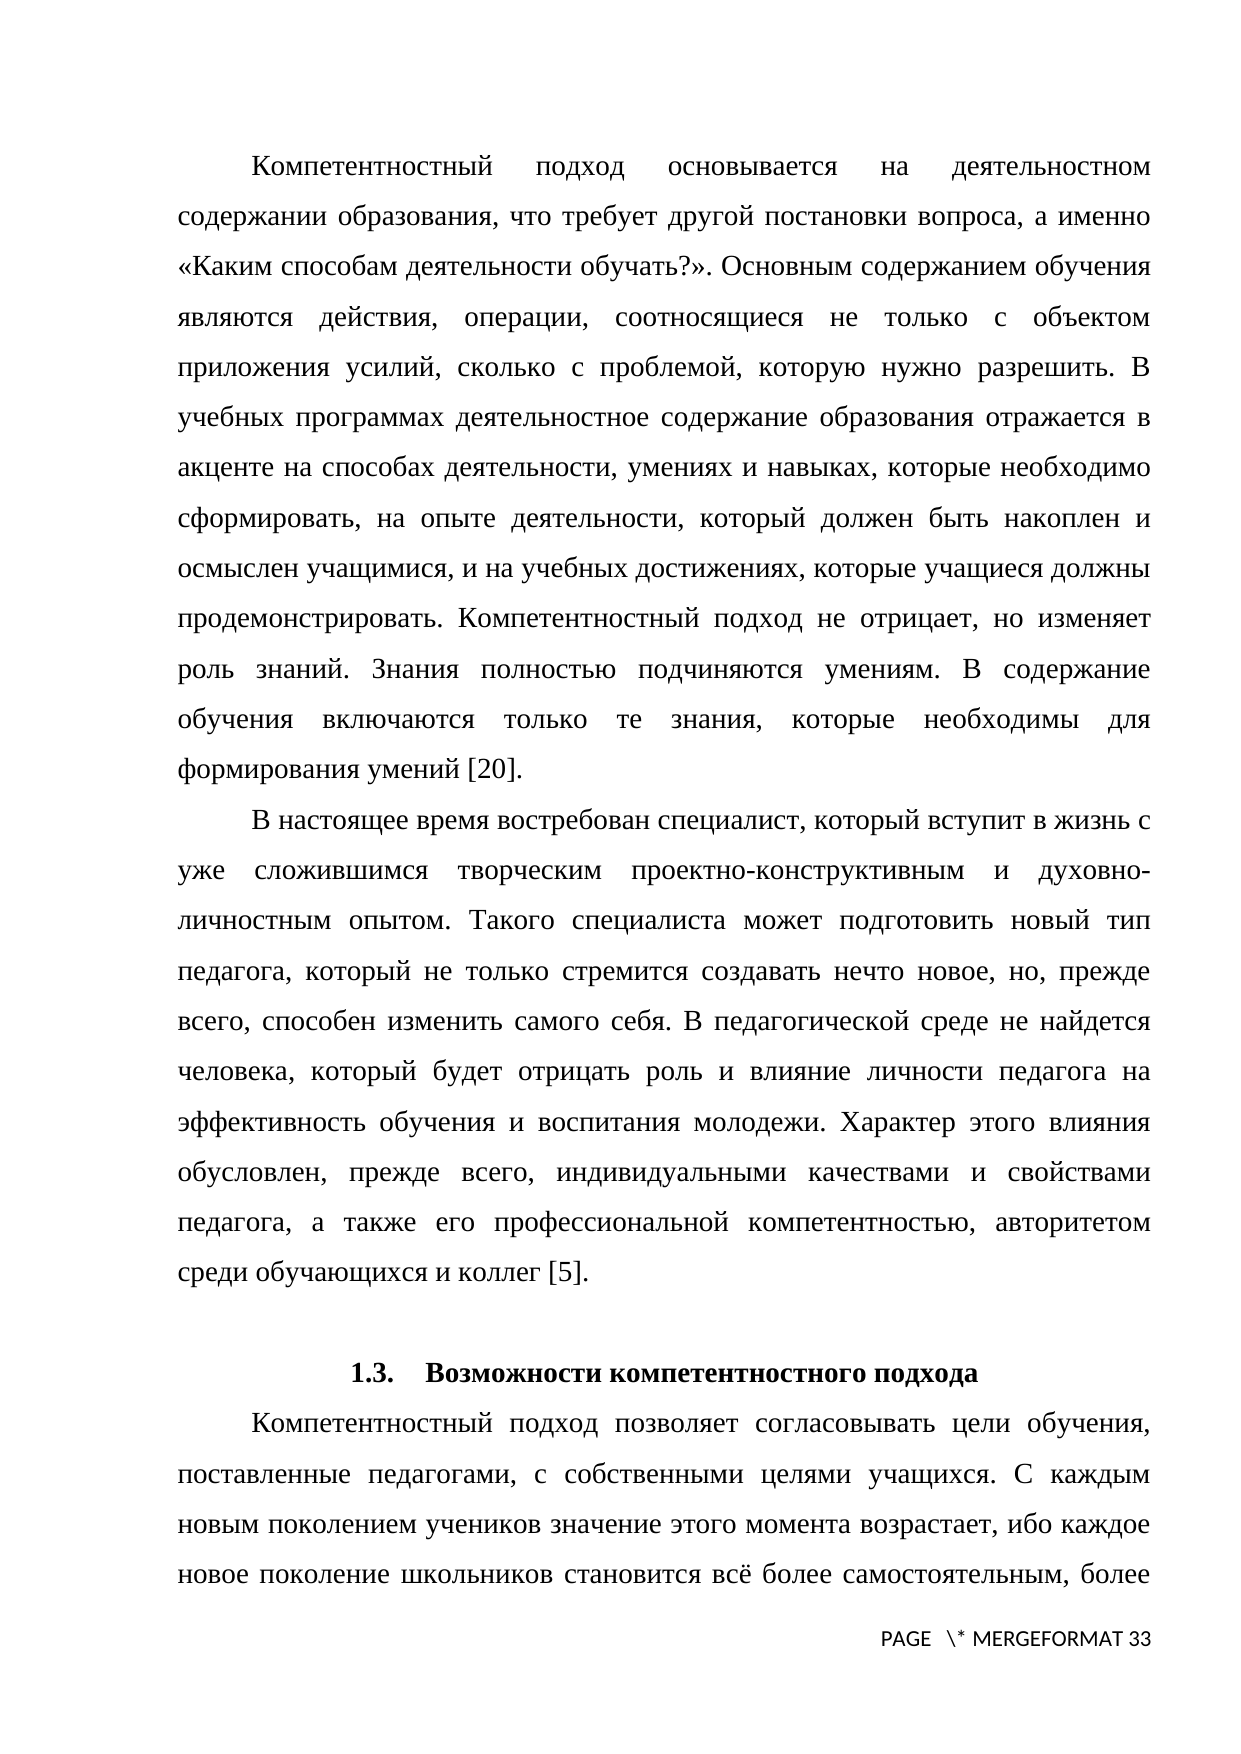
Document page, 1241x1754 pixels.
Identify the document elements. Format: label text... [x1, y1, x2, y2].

text В настоящее время востребован специалист, который вступит в жизнь с уже сложившимся творческим проектно-конструктивным и духовно-личностным опытом. Такого специалиста может подготовить новый тип педагога, который не только стремится создавать нечто новое, но, прежде всего, способен изменить самого себя. В педагогической среде не найдется человека, который будет отрицать роль и влияние личности педагога на эффективность обучения и воспитания молодежи. Характер этого влияния обусловлен, прежде всего, индивидуальными качествами и свойствами педагога, а также его профессиональной компетентностью, авторитетом среди обучающихся и коллег [5]. [177, 802, 1152, 1288]
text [177, 1406, 1152, 1590]
subtitle Возможности компетентностного подхода [177, 1355, 1152, 1389]
text Компетентностный подход основывается на деятельностном содержании образования, что требует другой постановки вопроса, а именно «Каким способам деятельности обучать?». Основным содержанием обучения являются действия, операции, соотносящиеся не только с объектом приложения усилий, сколько с проблемой, которую нужно разрешить. В учебных программах деятельностное содержание образования отражается в акценте на способах деятельности, умениях и навыках, которые необходимо сформировать, на опыте деятельности, который должен быть накоплен и осмыслен учащимися, и на учебных достижениях, которые учащиеся должны продемонстрировать. Компетентностный подход не отрицает, но изменяет роль знаний. Знания полностью подчиняются умениям. В содержание обучения включаются только те знания, которые необходимы для формирования умений [20]. [177, 148, 1152, 785]
